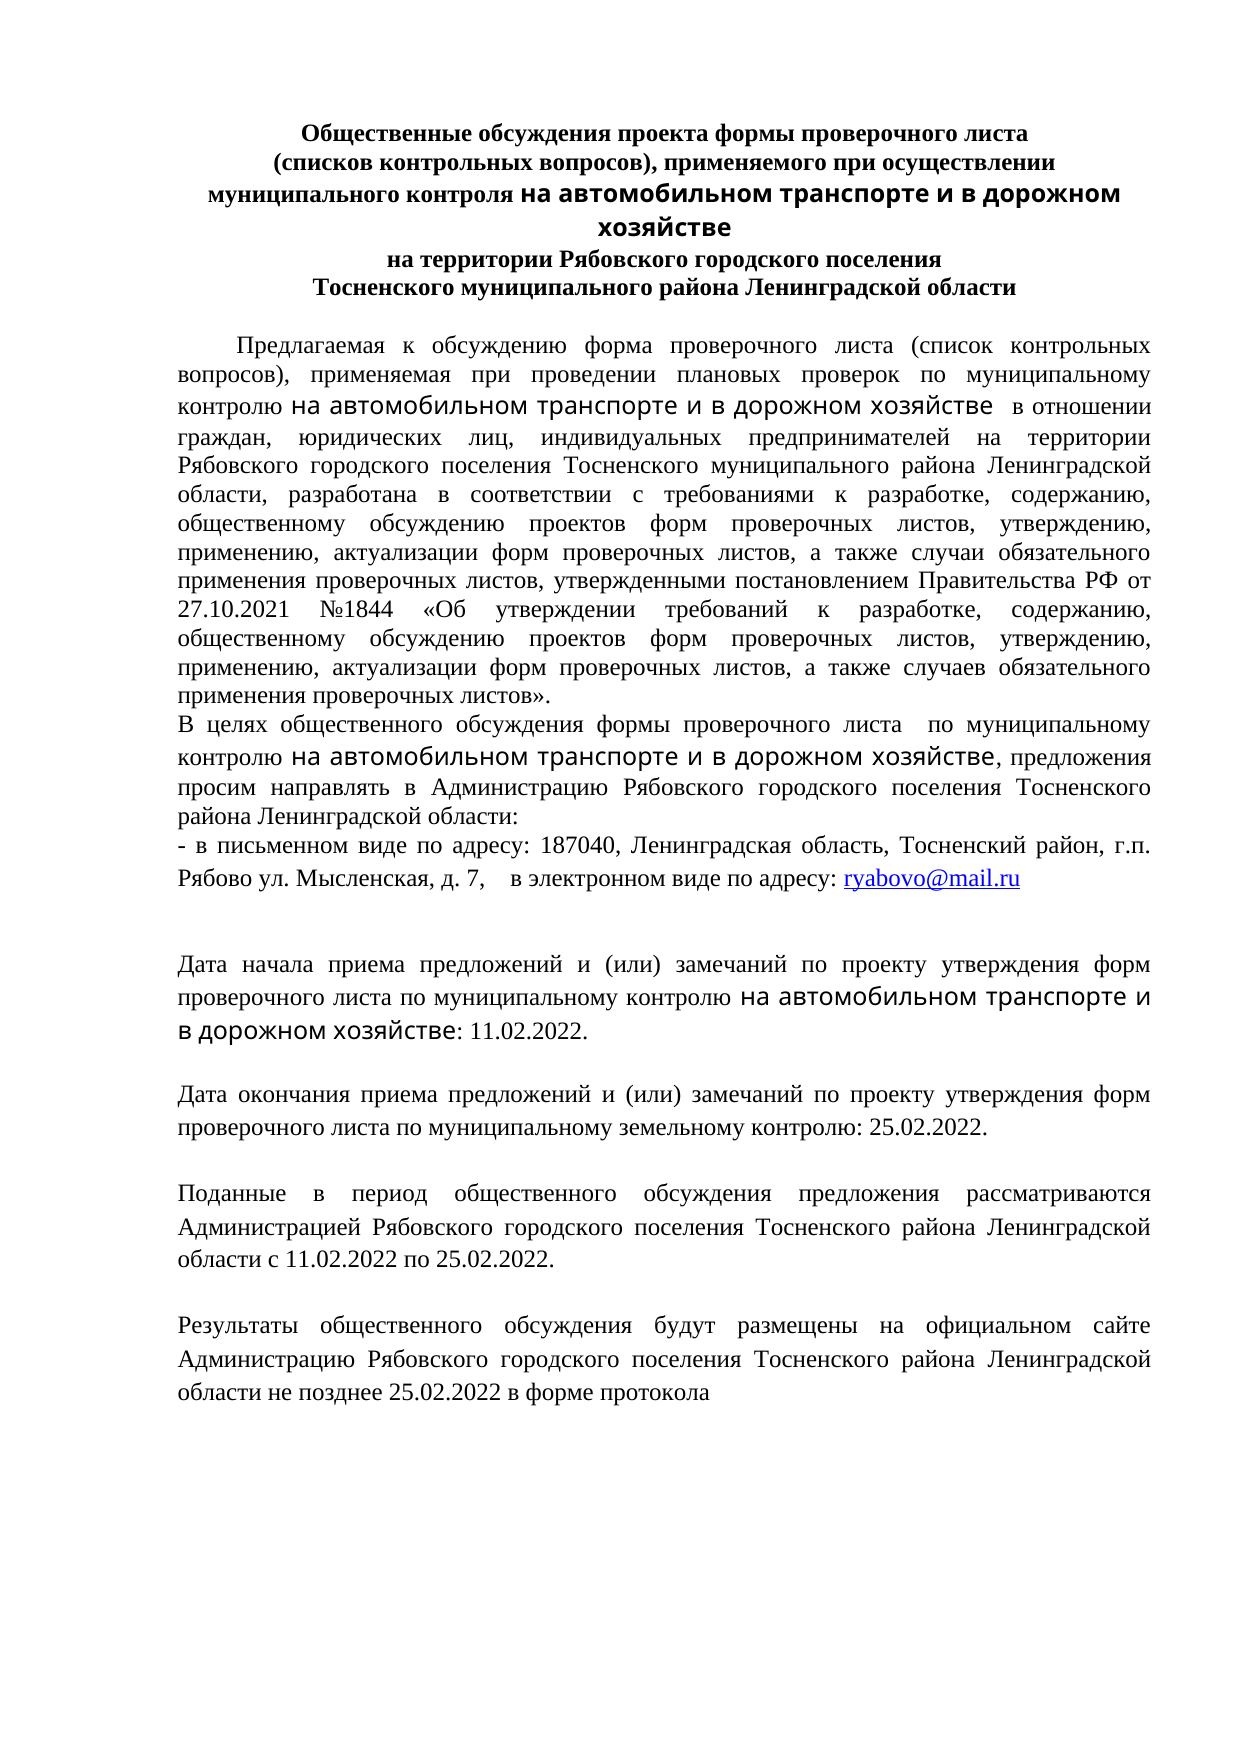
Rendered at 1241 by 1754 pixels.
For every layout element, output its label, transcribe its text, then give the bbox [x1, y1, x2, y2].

text Результаты общественного обсуждения будут размещены на официальном сайте Администрацию Рябовского городского поселения Тосненского района Ленинградской области не позднее 25.02.2022 в форме протокола [177, 1311, 1152, 1405]
text Поданные в период общественного обсуждения предложения рассматриваются Администрацией Рябовского городского поселения Тосненского района Ленинградской области с 11.02.2022 по 25.02.2022. [177, 1178, 1152, 1273]
text - в письменном виде по адресу: 187040, Ленинградская область, Тосненский район, г.п. Рябово ул. Мысленская, д. 7, в электронном виде по адресу: ryabovo@mail.ru [177, 830, 1152, 891]
text на территории Рябовского городского поселения [177, 244, 1152, 272]
text Предлагаемая к обсуждению форма проверочного листа (список контрольных вопросов), применяемая при проведении плановых проверок по муниципальному контролю на автомобильном транспорте и в дорожном хозяйстве в отношении граждан, юридических лиц, индивидуальных предпринимателей на территории Рябовского городского поселения Тосненского муниципального района Ленинградской области, разработана в соответствии с требованиями к разработке, содержанию, общественному обсуждению проектов форм проверочных листов, утверждению, применению, актуализации форм проверочных листов, а также случаи обязательного применения проверочных листов, утвержденными постановлением Правительства РФ от 27.10.2021 №1844 «Об утверждении требований к разработке, содержанию, общественному обсуждению проектов форм проверочных листов, утверждению, применению, актуализации форм проверочных листов, а также случаев обязательного применения проверочных листов». [177, 330, 1152, 709]
text Тосненского муниципального района Ленинградской области [177, 272, 1152, 301]
text Дата окончания приема предложений и (или) замечаний по проекту утверждения форм проверочного листа по муниципальному земельному контролю: 25.02.2022. [177, 1079, 1152, 1141]
text Дата начала приема предложений и (или) замечаний по проекту утверждения форм проверочного листа по муниципальному контролю на автомобильном транспорте и в дорожном хозяйстве: 11.02.2022. [177, 949, 1152, 1046]
text Общественные обсуждения проекта формы проверочного листа (списков контрольных вопросов), применяемого при осуществлении муниципального контроля на автомобильном транспорте и в дорожном хозяйстве [177, 118, 1152, 244]
text В целях общественного обсуждения формы проверочного листа по муниципальному контролю на автомобильном транспорте и в дорожном хозяйстве, предложения просим направлять в Администрацию Рябовского городского поселения Тосненского района Ленинградской области: [177, 709, 1152, 830]
